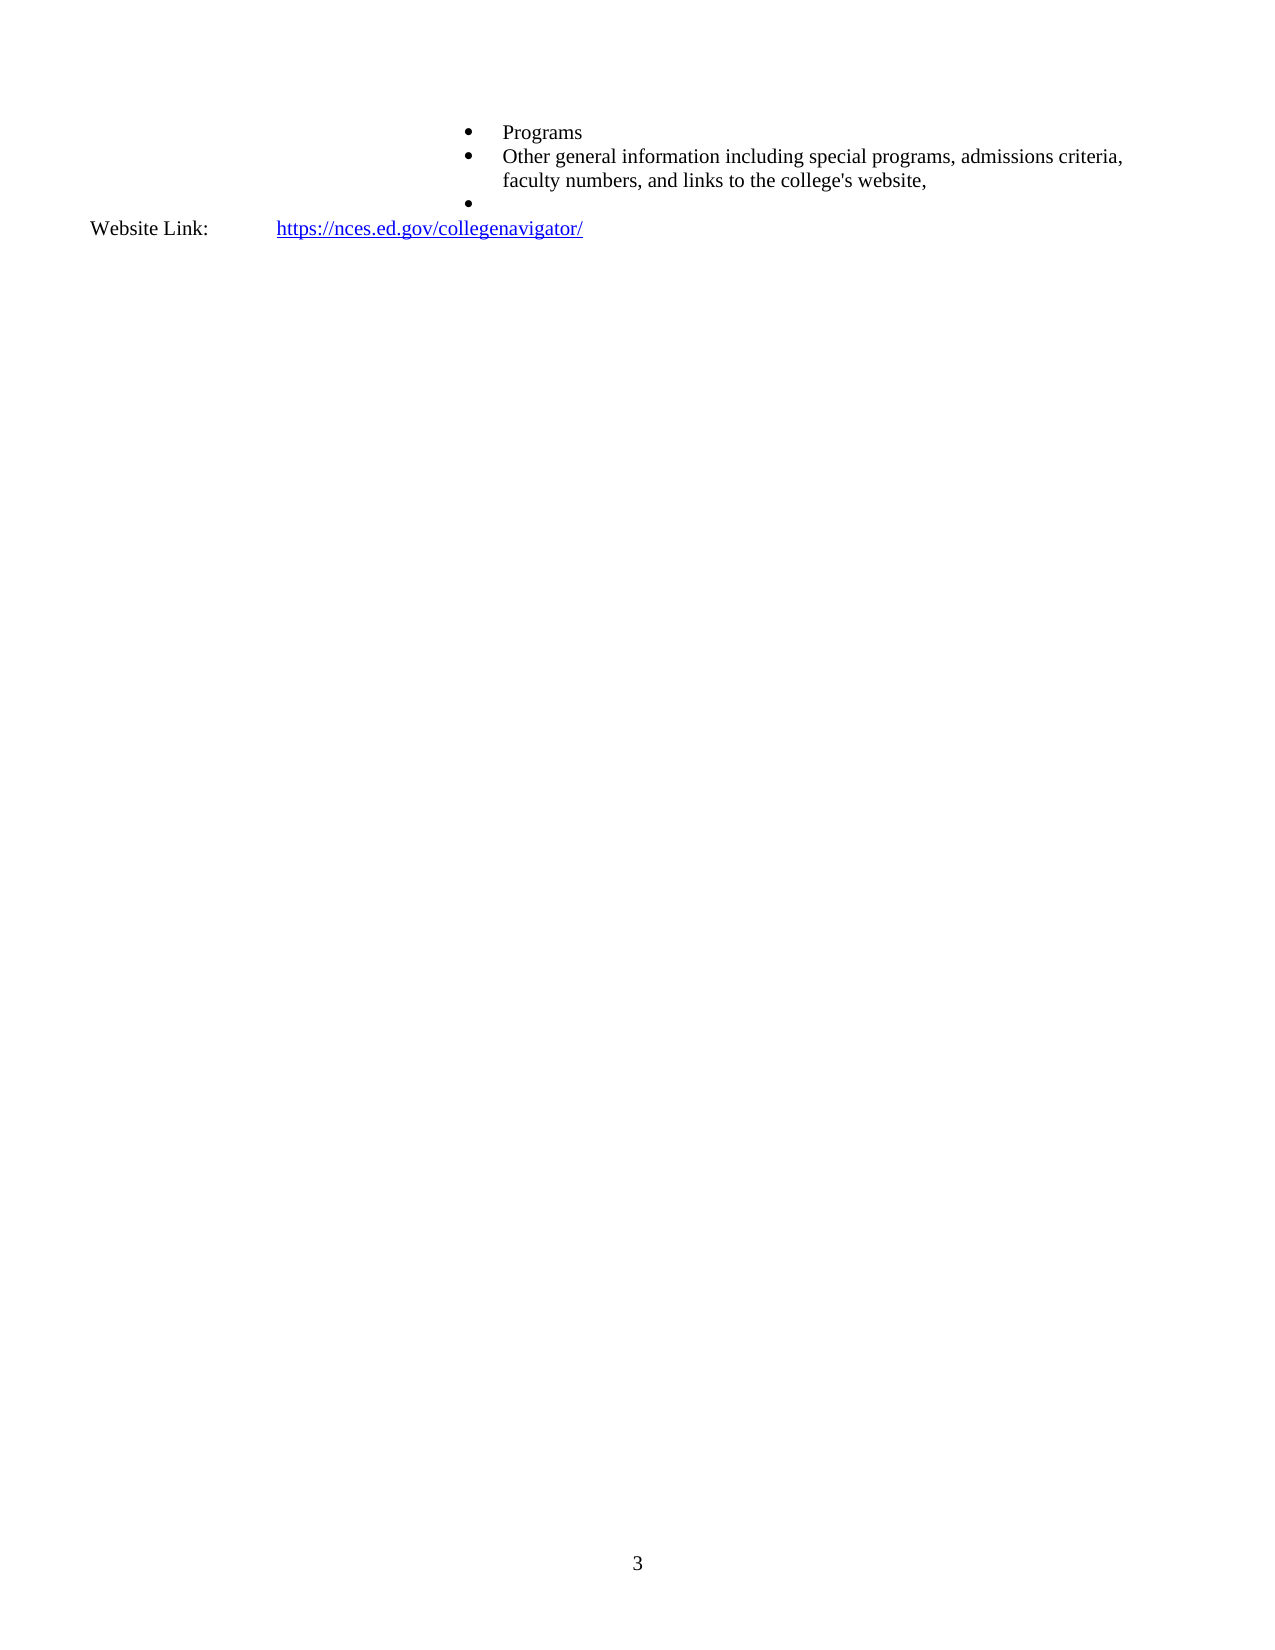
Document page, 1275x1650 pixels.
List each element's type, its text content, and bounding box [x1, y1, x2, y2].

text Website Link: https://nces.ed.gov/collegenavigator/ [90, 216, 1185, 240]
list Other general information including special programs, admissions criteria, faculty numbers, and links to the college's website, [465, 144, 1185, 192]
list Programs [465, 120, 1185, 144]
